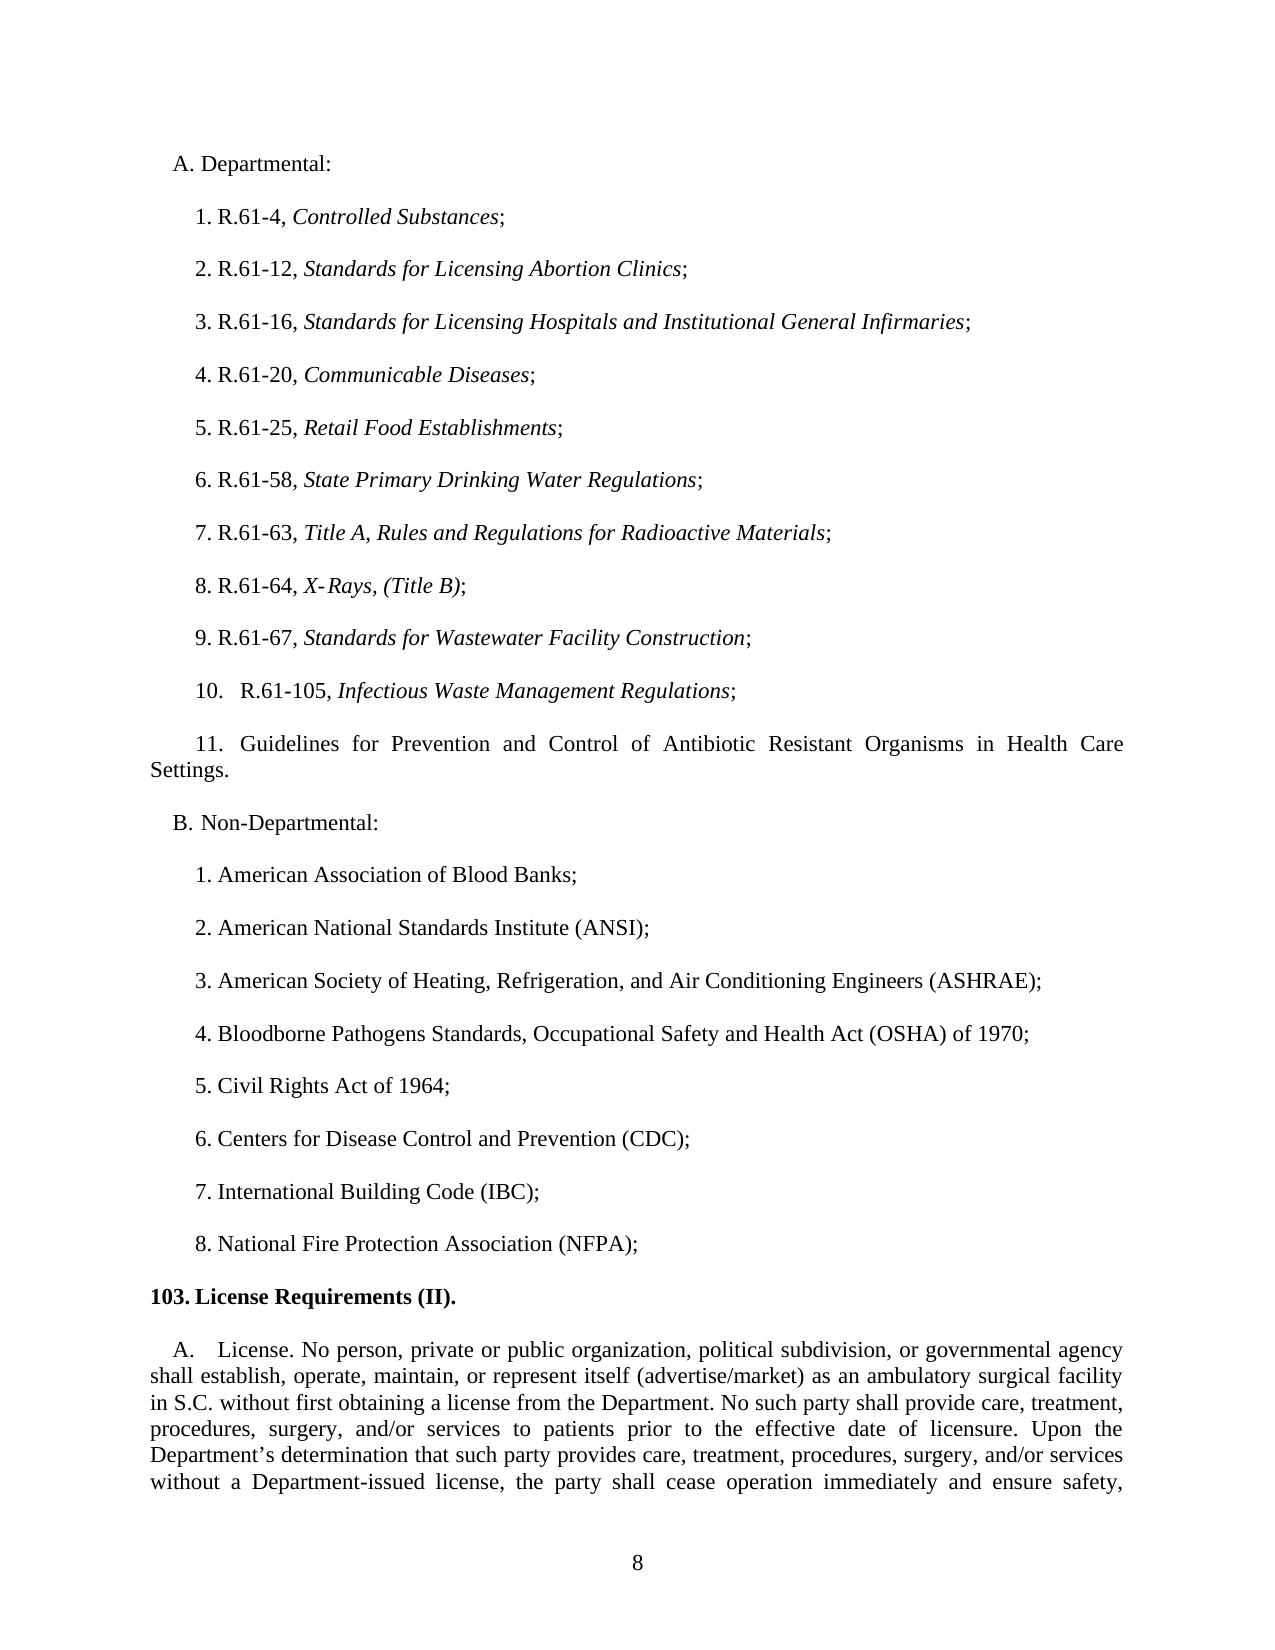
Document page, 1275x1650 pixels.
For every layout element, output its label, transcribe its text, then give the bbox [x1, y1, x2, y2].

text 5. R.61-25, Retail Food Establishments; [150, 413, 1125, 440]
text B. Non-Departmental: [150, 809, 1125, 835]
text 8. R.61-64, X-Rays, (Title B); [150, 572, 1125, 598]
text 4. R.61-20, Communicable Diseases; [150, 361, 1125, 387]
text 103. License Requirements (II). [150, 1283, 1125, 1309]
text A. Departmental: [150, 150, 1125, 176]
text 10. R.61-105, Infectious Waste Management Regulations; [150, 677, 1125, 703]
text 7. R.61-63, Title A, Rules and Regulations for Radioactive Materials; [150, 519, 1125, 545]
text 6. Centers for Disease Control and Prevention (CDC); [150, 1125, 1125, 1151]
text 6. R.61-58, State Primary Drinking Water Regulations; [150, 466, 1125, 493]
text 4. Bloodborne Pathogens Standards, Occupational Safety and Health Act (OSHA) of 1970; [150, 1020, 1125, 1046]
text 1. R.61-4, Controlled Substances; [150, 203, 1125, 229]
text 3. American Society of Heating, Refrigeration, and Air Conditioning Engineers (ASHRAE); [150, 967, 1125, 993]
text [150, 1336, 1125, 1494]
text 1. American Association of Blood Banks; [150, 862, 1125, 888]
text 2. American National Standards Institute (ANSI); [150, 914, 1125, 941]
text 11. Guidelines for Prevention and Control of Antibiotic Resistant Organisms in Health Care Settings. [150, 730, 1125, 782]
text 2. R.61-12, Standards for Licensing Abortion Clinics; [150, 255, 1125, 282]
text 3. R.61-16, Standards for Licensing Hospitals and Institutional General Infirmaries; [150, 308, 1125, 334]
text 5. Civil Rights Act of 1964; [150, 1072, 1125, 1099]
text 9. R.61-67, Standards for Wastewater Facility Construction; [150, 624, 1125, 651]
text 8. National Fire Protection Association (NFPA); [150, 1231, 1125, 1257]
text 7. International Building Code (IBC); [150, 1178, 1125, 1204]
